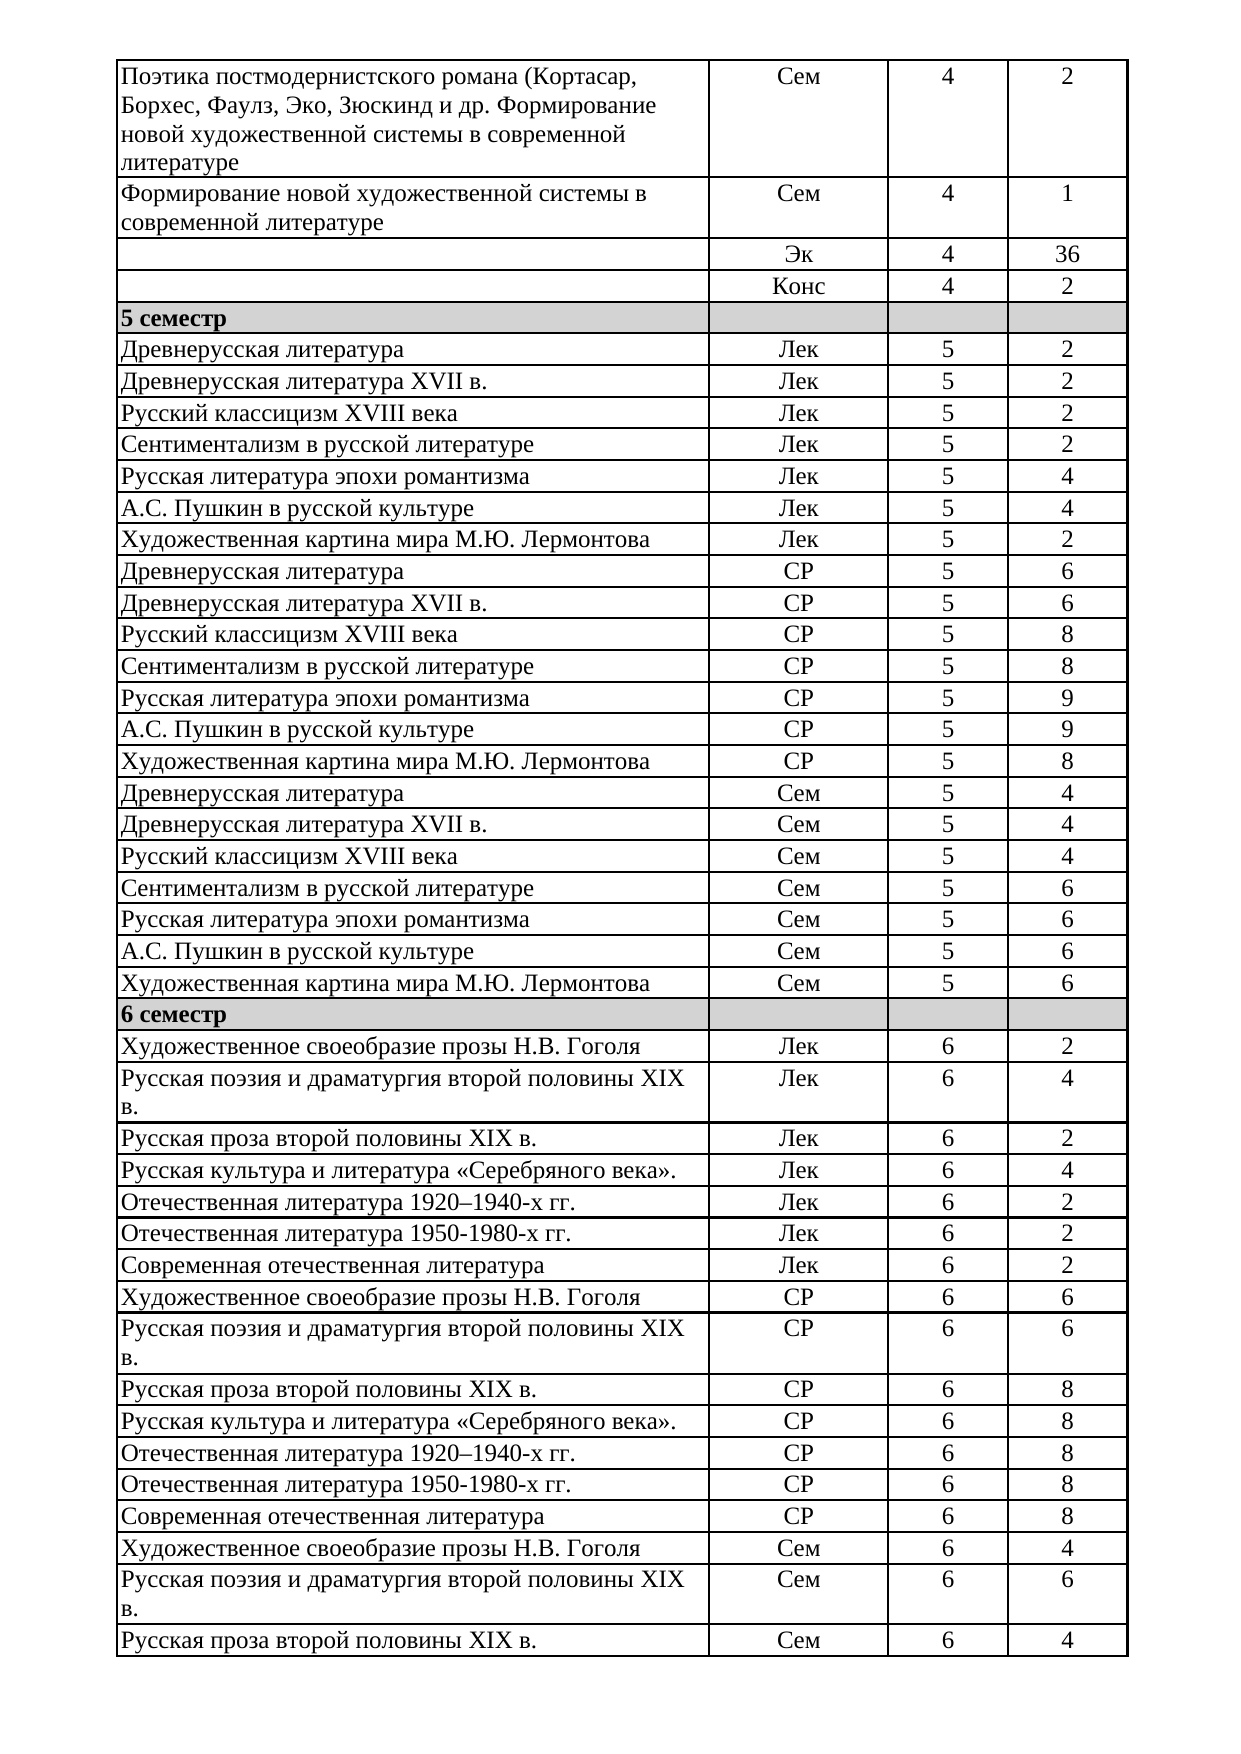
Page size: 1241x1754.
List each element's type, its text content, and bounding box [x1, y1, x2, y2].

table_cell 5 [889, 429, 1007, 459]
table_cell 6 [889, 1438, 1007, 1467]
table_cell Древнерусская литература [118, 778, 708, 807]
table_cell 8 [1009, 1470, 1126, 1499]
table_cell Русская проза второй половины XIX в. [118, 1625, 708, 1655]
table_cell 5 семестр [118, 303, 708, 332]
table_cell Русская поэзия и драматургия второй половины XIX в. [118, 1063, 708, 1121]
table_cell Сентиментализм в русской литературе [118, 429, 708, 459]
table_cell [889, 303, 1007, 332]
table_cell Русский классицизм XVIII века [118, 619, 708, 649]
table_cell 4 [1009, 1533, 1126, 1562]
table_cell СР [710, 588, 887, 617]
table_cell 5 [889, 334, 1007, 364]
table_cell 5 [889, 398, 1007, 427]
table_cell 4 [889, 178, 1007, 237]
table_cell 8 [1009, 651, 1126, 681]
table_cell Художественная картина мира М.Ю. Лермонтова [118, 746, 708, 776]
table_cell [118, 239, 708, 269]
table_cell [118, 271, 708, 301]
table_cell Отечественная литература 1920–1940-х гг. [118, 1187, 708, 1216]
table_cell 5 [889, 651, 1007, 681]
table_cell 6 [889, 1063, 1007, 1121]
table_cell 6 [1009, 873, 1126, 902]
table_cell Лек [710, 1250, 887, 1280]
table_cell СР [710, 1375, 887, 1404]
table_cell СР [710, 651, 887, 681]
table_cell 8 [1009, 1406, 1126, 1436]
table_cell Отечественная литература 1950-1980-х гг. [118, 1219, 708, 1248]
table_cell 6 [1009, 1282, 1126, 1311]
table_cell А.С. Пушкин в русской культуре [118, 493, 708, 522]
table_cell Русская поэзия и драматургия второй половины XIX в. [118, 1314, 708, 1372]
table_cell А.С. Пушкин в русской культуре [118, 936, 708, 966]
table_cell 5 [889, 714, 1007, 744]
table_cell СР [710, 683, 887, 712]
table_cell А.С. Пушкин в русской культуре [118, 714, 708, 744]
table_cell 2 [1009, 429, 1126, 459]
table_cell 2 [1009, 1031, 1126, 1061]
table_cell 4 [889, 271, 1007, 301]
table_cell 9 [1009, 714, 1126, 744]
table_cell 8 [1009, 1501, 1126, 1531]
table_cell 2 [1009, 524, 1126, 554]
table_cell 5 [889, 904, 1007, 934]
table_header 4 [889, 61, 1007, 176]
table_cell [1009, 999, 1126, 1029]
table_cell 4 [1009, 1155, 1126, 1185]
table_cell Лек [710, 1063, 887, 1121]
table_cell 2 [1009, 398, 1126, 427]
table_cell Лек [710, 398, 887, 427]
table_cell Художественная картина мира М.Ю. Лермонтова [118, 968, 708, 997]
table_cell 36 [1009, 239, 1126, 269]
table_cell Лек [710, 524, 887, 554]
table_cell 4 [1009, 841, 1126, 871]
table_cell Русский классицизм XVIII века [118, 841, 708, 871]
table_cell СР [710, 746, 887, 776]
table_cell 6 [1009, 968, 1126, 997]
table_cell 4 [1009, 1625, 1126, 1655]
table_cell Художественное своеобразие прозы Н.В. Гоголя [118, 1282, 708, 1311]
table_cell Сем [710, 873, 887, 902]
table_cell 5 [889, 809, 1007, 839]
table_cell Современная отечественная литература [118, 1250, 708, 1280]
table_cell Сем [710, 1565, 887, 1623]
table_cell 8 [1009, 746, 1126, 776]
table_cell Лек [710, 493, 887, 522]
table_cell 6 [889, 1219, 1007, 1248]
table_cell 5 [889, 461, 1007, 491]
table_cell 5 [889, 524, 1007, 554]
table_cell 8 [1009, 1375, 1126, 1404]
table_cell СР [710, 1282, 887, 1311]
table_cell 6 [1009, 904, 1126, 934]
table_cell Древнерусская литература [118, 334, 708, 364]
table_cell Лек [710, 1031, 887, 1061]
table_cell 2 [1009, 1124, 1126, 1153]
table_cell 5 [889, 366, 1007, 396]
table_cell 6 семестр [118, 999, 708, 1029]
table_cell [1009, 303, 1126, 332]
table_cell 6 [889, 1031, 1007, 1061]
table_cell Русская литература эпохи романтизма [118, 683, 708, 712]
table_cell 6 [889, 1565, 1007, 1623]
table_cell 6 [889, 1155, 1007, 1185]
table_cell Русская культура и литература «Серебряного века». [118, 1155, 708, 1185]
table_cell 6 [889, 1625, 1007, 1655]
table_cell 4 [1009, 1063, 1126, 1121]
table_cell Русская проза второй половины XIX в. [118, 1124, 708, 1153]
table_cell Сем [710, 841, 887, 871]
table_cell Лек [710, 429, 887, 459]
table_cell Сем [710, 904, 887, 934]
table_cell 8 [1009, 619, 1126, 649]
table_cell Русская поэзия и драматургия второй половины XIX в. [118, 1565, 708, 1623]
table_cell СР [710, 1501, 887, 1531]
table_cell 9 [1009, 683, 1126, 712]
table_cell 6 [889, 1470, 1007, 1499]
table_cell 2 [1009, 366, 1126, 396]
table_cell 5 [889, 841, 1007, 871]
table_cell Лек [710, 1219, 887, 1248]
table_cell 6 [889, 1187, 1007, 1216]
table_cell Лек [710, 1187, 887, 1216]
table_cell 6 [889, 1501, 1007, 1531]
table_cell 6 [889, 1533, 1007, 1562]
table_cell Лек [710, 334, 887, 364]
table_cell 6 [1009, 936, 1126, 966]
table_cell 2 [1009, 334, 1126, 364]
table_cell Древнерусская литература XVII в. [118, 588, 708, 617]
table_cell 4 [889, 239, 1007, 269]
table_cell Отечественная литература 1920–1940-х гг. [118, 1438, 708, 1467]
table_cell СР [710, 619, 887, 649]
table_cell Лек [710, 1124, 887, 1153]
table_cell Сем [710, 1533, 887, 1562]
table_cell Древнерусская литература XVII в. [118, 809, 708, 839]
table_cell Русская литература эпохи романтизма [118, 904, 708, 934]
table_cell 4 [1009, 778, 1126, 807]
table_cell 5 [889, 556, 1007, 586]
table_cell Русская проза второй половины XIX в. [118, 1375, 708, 1404]
table_cell СР [710, 714, 887, 744]
table_cell [710, 999, 887, 1029]
table_cell 2 [1009, 1250, 1126, 1280]
table_cell Сем [710, 936, 887, 966]
table_cell Формирование новой художественной системы в современной литературе [118, 178, 708, 237]
table_cell Сем [710, 778, 887, 807]
table_cell 6 [1009, 1565, 1126, 1623]
table_cell Лек [710, 1155, 887, 1185]
table_cell 6 [889, 1250, 1007, 1280]
table_cell Конс [710, 271, 887, 301]
table_cell Древнерусская литература XVII в. [118, 366, 708, 396]
table_cell 5 [889, 493, 1007, 522]
table_cell СР [710, 1314, 887, 1372]
table_cell Художественное своеобразие прозы Н.В. Гоголя [118, 1533, 708, 1562]
table_cell Русский классицизм XVIII века [118, 398, 708, 427]
table_cell 5 [889, 936, 1007, 966]
table_cell 6 [889, 1314, 1007, 1372]
table_cell Сем [710, 968, 887, 997]
table_cell Современная отечественная литература [118, 1501, 708, 1531]
table_cell 4 [1009, 461, 1126, 491]
table_cell Сем [710, 1625, 887, 1655]
table_cell 5 [889, 683, 1007, 712]
table_cell Эк [710, 239, 887, 269]
table_cell Сем [710, 178, 887, 237]
table_cell 6 [1009, 556, 1126, 586]
table_cell Лек [710, 366, 887, 396]
table_cell Русская литература эпохи романтизма [118, 461, 708, 491]
table_cell [710, 303, 887, 332]
table_header Сем [710, 61, 887, 176]
table_cell 5 [889, 588, 1007, 617]
table_cell Сентиментализм в русской литературе [118, 651, 708, 681]
table_cell 4 [1009, 809, 1126, 839]
table_cell Сентиментализм в русской литературе [118, 873, 708, 902]
table_cell 5 [889, 873, 1007, 902]
table_header 2 [1009, 61, 1126, 176]
table_cell СР [710, 1438, 887, 1467]
table_cell 8 [1009, 1438, 1126, 1467]
table_cell СР [710, 1406, 887, 1436]
table_cell 1 [1009, 178, 1126, 237]
table_cell 2 [1009, 1187, 1126, 1216]
table_cell 5 [889, 619, 1007, 649]
table_cell СР [710, 556, 887, 586]
table_cell 2 [1009, 271, 1126, 301]
table_cell 5 [889, 746, 1007, 776]
table_cell Древнерусская литература [118, 556, 708, 586]
table_header Поэтика постмодернистского романа (Кортасар, Борхес, Фаулз, Эко, Зюскинд и др. Формирование новой художественной системы в современной литературе [118, 61, 708, 176]
table_cell 5 [889, 778, 1007, 807]
table_cell Русская культура и литература «Серебряного века». [118, 1406, 708, 1436]
table_cell Художественное своеобразие прозы Н.В. Гоголя [118, 1031, 708, 1061]
table_cell 6 [1009, 588, 1126, 617]
table_cell 4 [1009, 493, 1126, 522]
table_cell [118, 1470, 708, 1499]
table_cell [889, 999, 1007, 1029]
table_cell 6 [889, 1406, 1007, 1436]
table_cell СР [710, 1470, 887, 1499]
table_cell 5 [889, 968, 1007, 997]
table_cell Художественная картина мира М.Ю. Лермонтова [118, 524, 708, 554]
table_cell 6 [889, 1124, 1007, 1153]
table_cell Лек [710, 461, 887, 491]
table_cell 2 [1009, 1219, 1126, 1248]
table_cell 6 [889, 1282, 1007, 1311]
table_cell Сем [710, 809, 887, 839]
table_cell 6 [889, 1375, 1007, 1404]
table_cell 6 [1009, 1314, 1126, 1372]
